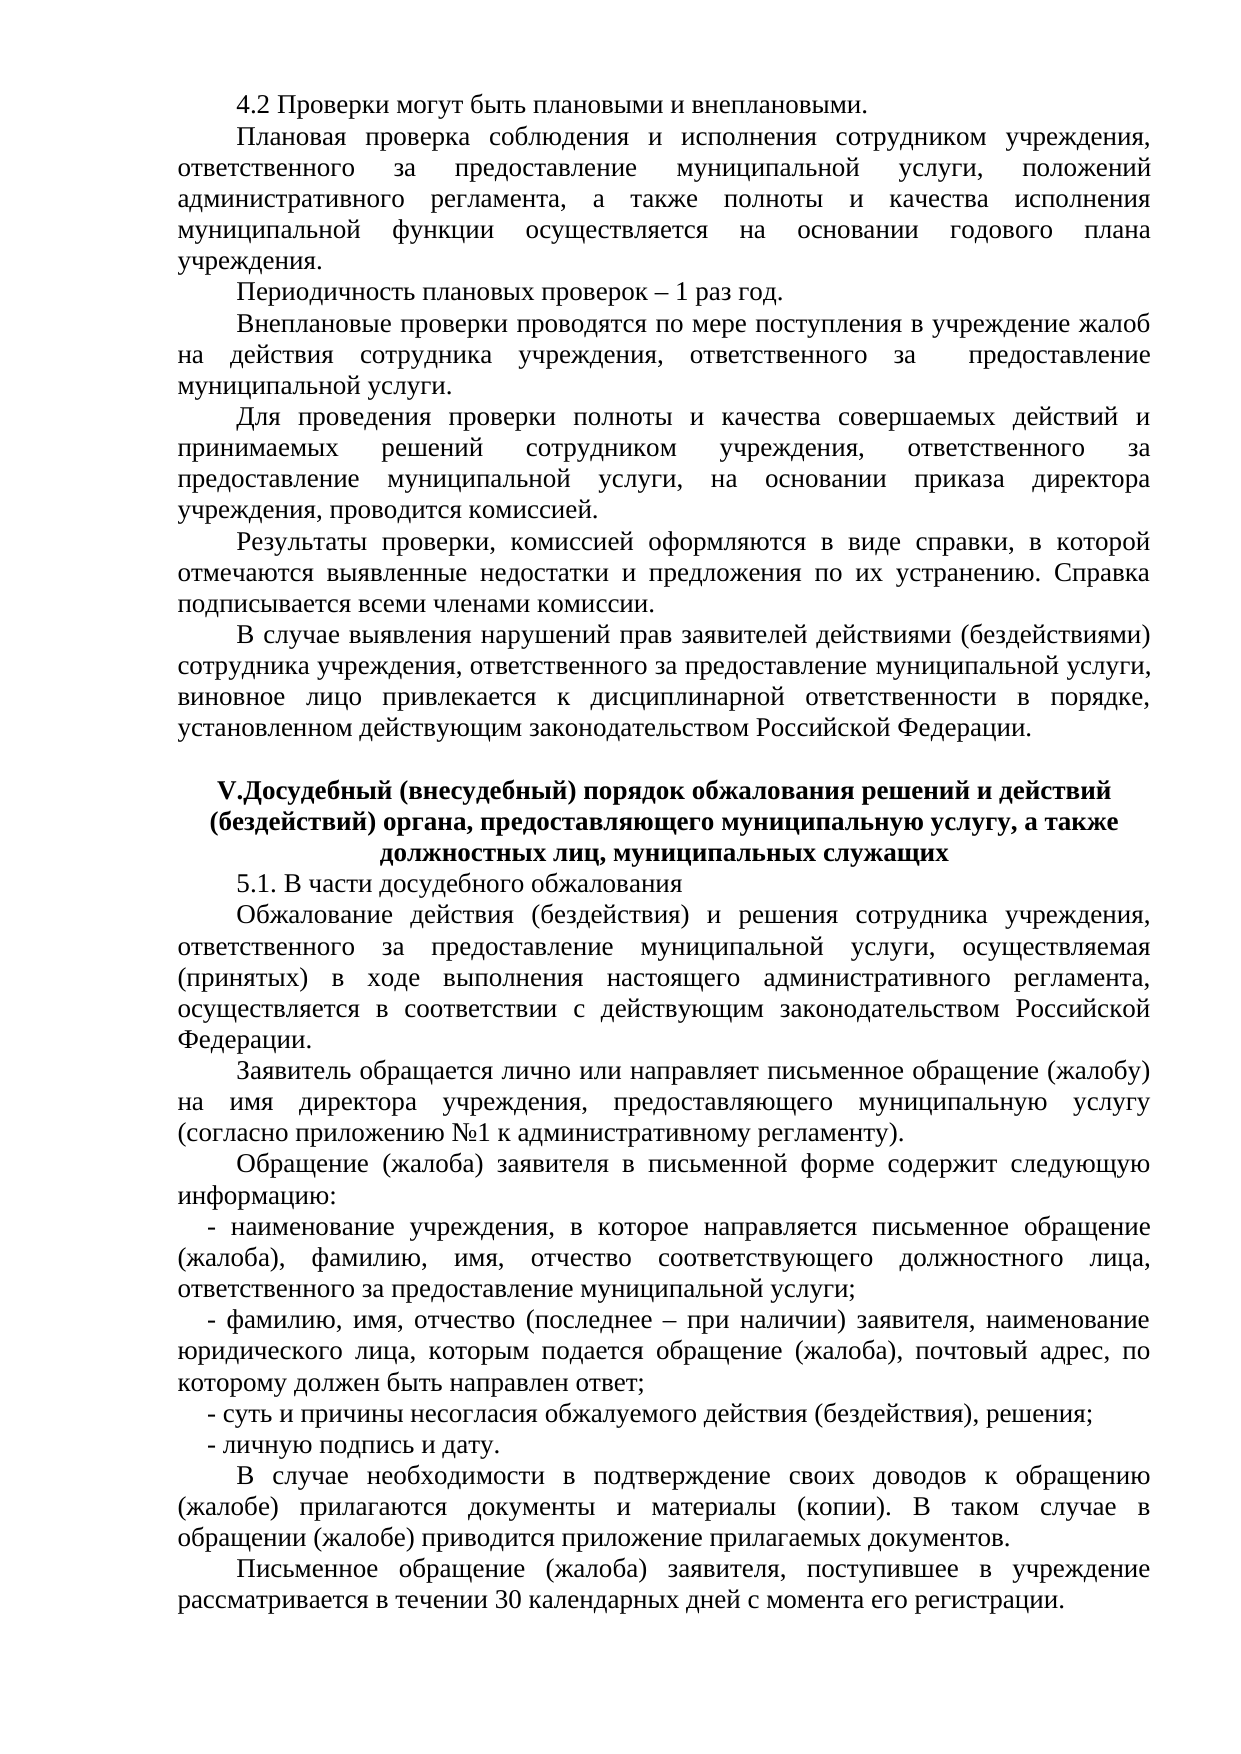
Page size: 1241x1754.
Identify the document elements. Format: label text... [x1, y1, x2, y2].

text Внеплановые проверки проводятся по мере поступления в учреждение жалоб на действия сотрудника учреждения, ответственного за предоставление муниципальной услуги. [177, 307, 1152, 400]
text Обращение (жалоба) заявителя в письменной форме содержит следующую информацию: [177, 1148, 1152, 1210]
text Периодичность плановых проверок – 1 раз год. [177, 276, 1152, 307]
text - суть и причины несогласия обжалуемого действия (бездействия), решения; [177, 1397, 1152, 1428]
text V.Досудебный (внесудебный) порядок обжалования решений и действий (бездействий) органа, предоставляющего муниципальную услугу, а также должностных лиц, муниципальных служащих [177, 774, 1152, 867]
text Результаты проверки, комиссией оформляются в виде справки, в которой отмечаются выявленные недостатки и предложения по их устранению. Справка подписывается всеми членами комиссии. [177, 525, 1152, 618]
text Заявитель обращается лично или направляет письменное обращение (жалобу) на имя директора учреждения, предоставляющего муниципальную услугу (согласно приложению №1 к административному регламенту). [177, 1054, 1152, 1148]
text В случае необходимости в подтверждение своих доводов к обращению (жалобе) прилагаются документы и материалы (копии). В таком случае в обращении (жалобе) приводится приложение прилагаемых документов. [177, 1459, 1152, 1552]
text 4.2 Проверки могут быть плановыми и внеплановыми. [177, 89, 1152, 120]
text Обжалование действия (бездействия) и решения сотрудника учреждения, ответственного за предоставление муниципальной услуги, осуществляемая (принятых) в ходе выполнения настоящего административного регламента, осуществляется в соответствии с действующим законодательством Российской Федерации. [177, 898, 1152, 1054]
text - наименование учреждения, в которое направляется письменное обращение (жалоба), фамилию, имя, отчество соответствующего должностного лица, ответственного за предоставление муниципальной услуги; [177, 1210, 1152, 1303]
text - фамилию, имя, отчество (последнее – при наличии) заявителя, наименование юридического лица, которым подается обращение (жалоба), почтовый адрес, по которому должен быть направлен ответ; [177, 1303, 1152, 1397]
text Письменное обращение (жалоба) заявителя, поступившее в учреждение рассматривается в течении 30 календарных дней с момента его регистрации. [177, 1552, 1152, 1615]
text Плановая проверка соблюдения и исполнения сотрудником учреждения, ответственного за предоставление муниципальной услуги, положений административного регламента, а также полноты и качества исполнения муниципальной функции осуществляется на основании годового плана учреждения. [177, 120, 1152, 276]
text В случае выявления нарушений прав заявителей действиями (бездействиями) сотрудника учреждения, ответственного за предоставление муниципальной услуги, виновное лицо привлекается к дисциплинарной ответственности в порядке, установленном действующим законодательством Российской Федерации. [177, 618, 1152, 743]
text Для проведения проверки полноты и качества совершаемых действий и принимаемых решений сотрудником учреждения, ответственного за предоставление муниципальной услуги, на основании приказа директора учреждения, проводится комиссией. [177, 400, 1152, 525]
text - личную подпись и дату. [177, 1428, 1152, 1459]
text 5.1. В части досудебного обжалования [177, 867, 1152, 898]
